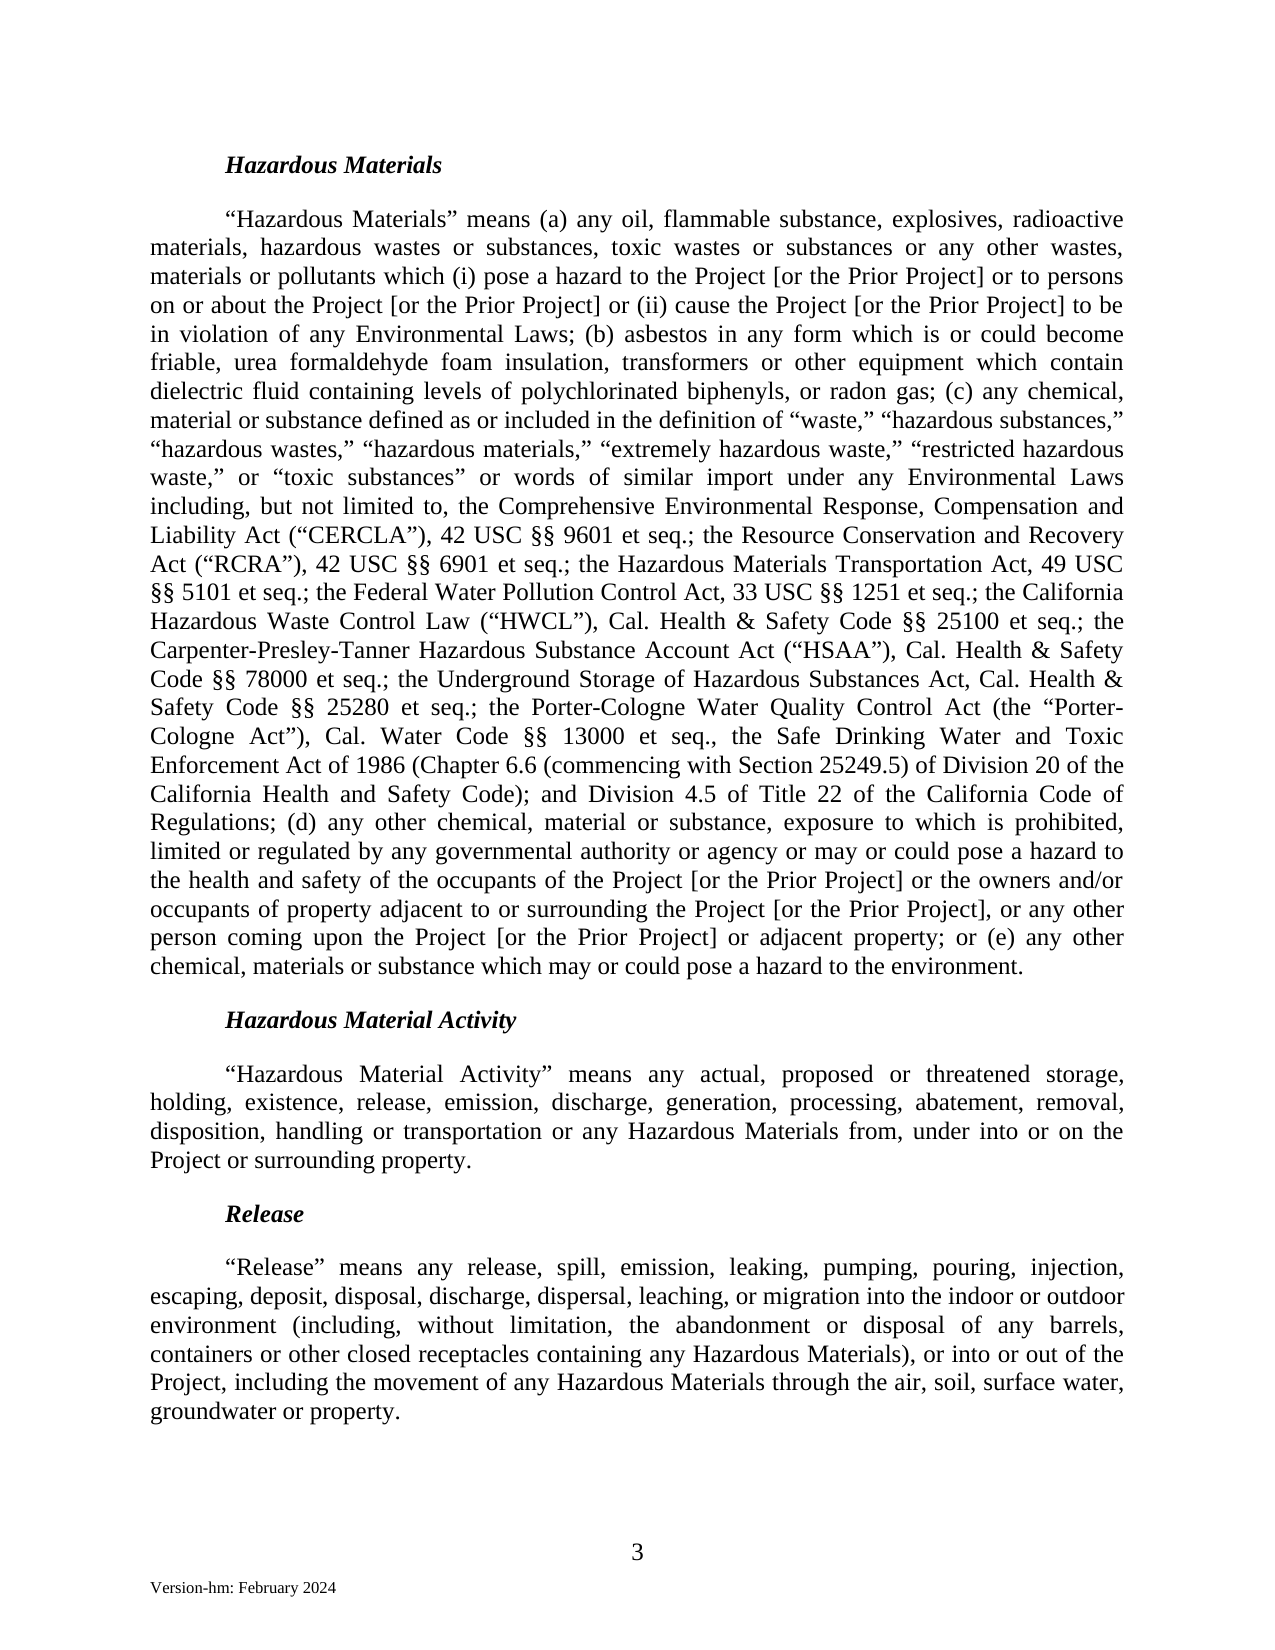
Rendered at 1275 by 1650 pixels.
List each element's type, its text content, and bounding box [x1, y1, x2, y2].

text “Hazardous Materials” means (a) any oil, flammable substance, explosives, radioactive materials, hazardous wastes or substances, toxic wastes or substances or any other wastes, materials or pollutants which (i) pose a hazard to the Project [or the Prior Project] or to persons on or about the Project [or the Prior Project] or (ii) cause the Project [or the Prior Project] to be in violation of any Environmental Laws; (b) asbestos in any form which is or could become friable, urea formaldehyde foam insulation, transformers or other equipment which contain dielectric fluid containing levels of polychlorinated biphenyls, or radon gas; (c) any chemical, material or substance defined as or included in the definition of “waste,” “hazardous substances,” “hazardous wastes,” “hazardous materials,” “extremely hazardous waste,” “restricted hazardous waste,” or “toxic substances” or words of similar import under any Environmental Laws including, but not limited to, the Comprehensive Environmental Response, Compensation and Liability Act (“CERCLA”), 42 USC §§ 9601 et seq.; the Resource Conservation and Recovery Act (“RCRA”), 42 USC §§ 6901 et seq.; the Hazardous Materials Transportation Act, 49 USC §§ 5101 et seq.; the Federal Water Pollution Control Act, 33 USC §§ 1251 et seq.; the California Hazardous Waste Control Law (“HWCL”), Cal. Health & Safety Code §§ 25100 et seq.; the Carpenter-Presley-Tanner Hazardous Substance Account Act (“HSAA”), Cal. Health & Safety Code §§ 78000 et seq.; the Underground Storage of Hazardous Substances Act, Cal. Health & Safety Code §§ 25280 et seq.; the Porter-Cologne Water Quality Control Act (the “Porter-Cologne Act”), Cal. Water Code §§ 13000 et seq., the Safe Drinking Water and Toxic Enforcement Act of 1986 (Chapter 6.6 (commencing with Section 25249.5) of Division 20 of the California Health and Safety Code); and Division 4.5 of Title 22 of the California Code of Regulations; (d) any other chemical, material or substance, exposure to which is prohibited, limited or regulated by any governmental authority or agency or may or could pose a hazard to the health and safety of the occupants of the Project [or the Prior Project] or the owners and/or occupants of property adjacent to or surrounding the Project [or the Prior Project], or any other person coming upon the Project [or the Prior Project] or adjacent property; or (e) any other chemical, materials or substance which may or could pose a hazard to the environment. [150, 204, 1125, 980]
text “Release” means any release, spill, emission, leaking, pumping, pouring, injection, escaping, deposit, disposal, discharge, dispersal, leaching, or migration into the indoor or outdoor environment (including, without limitation, the abandonment or disposal of any barrels, containers or other closed receptacles containing any Hazardous Materials), or into or out of the Project, including the movement of any Hazardous Materials through the air, soil, surface water, groundwater or property. [150, 1252, 1125, 1425]
text Hazardous Material Activity [150, 1005, 1125, 1034]
text Hazardous Materials [150, 150, 1125, 179]
text “Hazardous Material Activity” means any actual, proposed or threatened storage, holding, existence, release, emission, discharge, generation, processing, abatement, removal, disposition, handling or transportation or any Hazardous Materials from, under into or on the Project or surrounding property. [150, 1059, 1125, 1174]
text Release [150, 1199, 1125, 1227]
